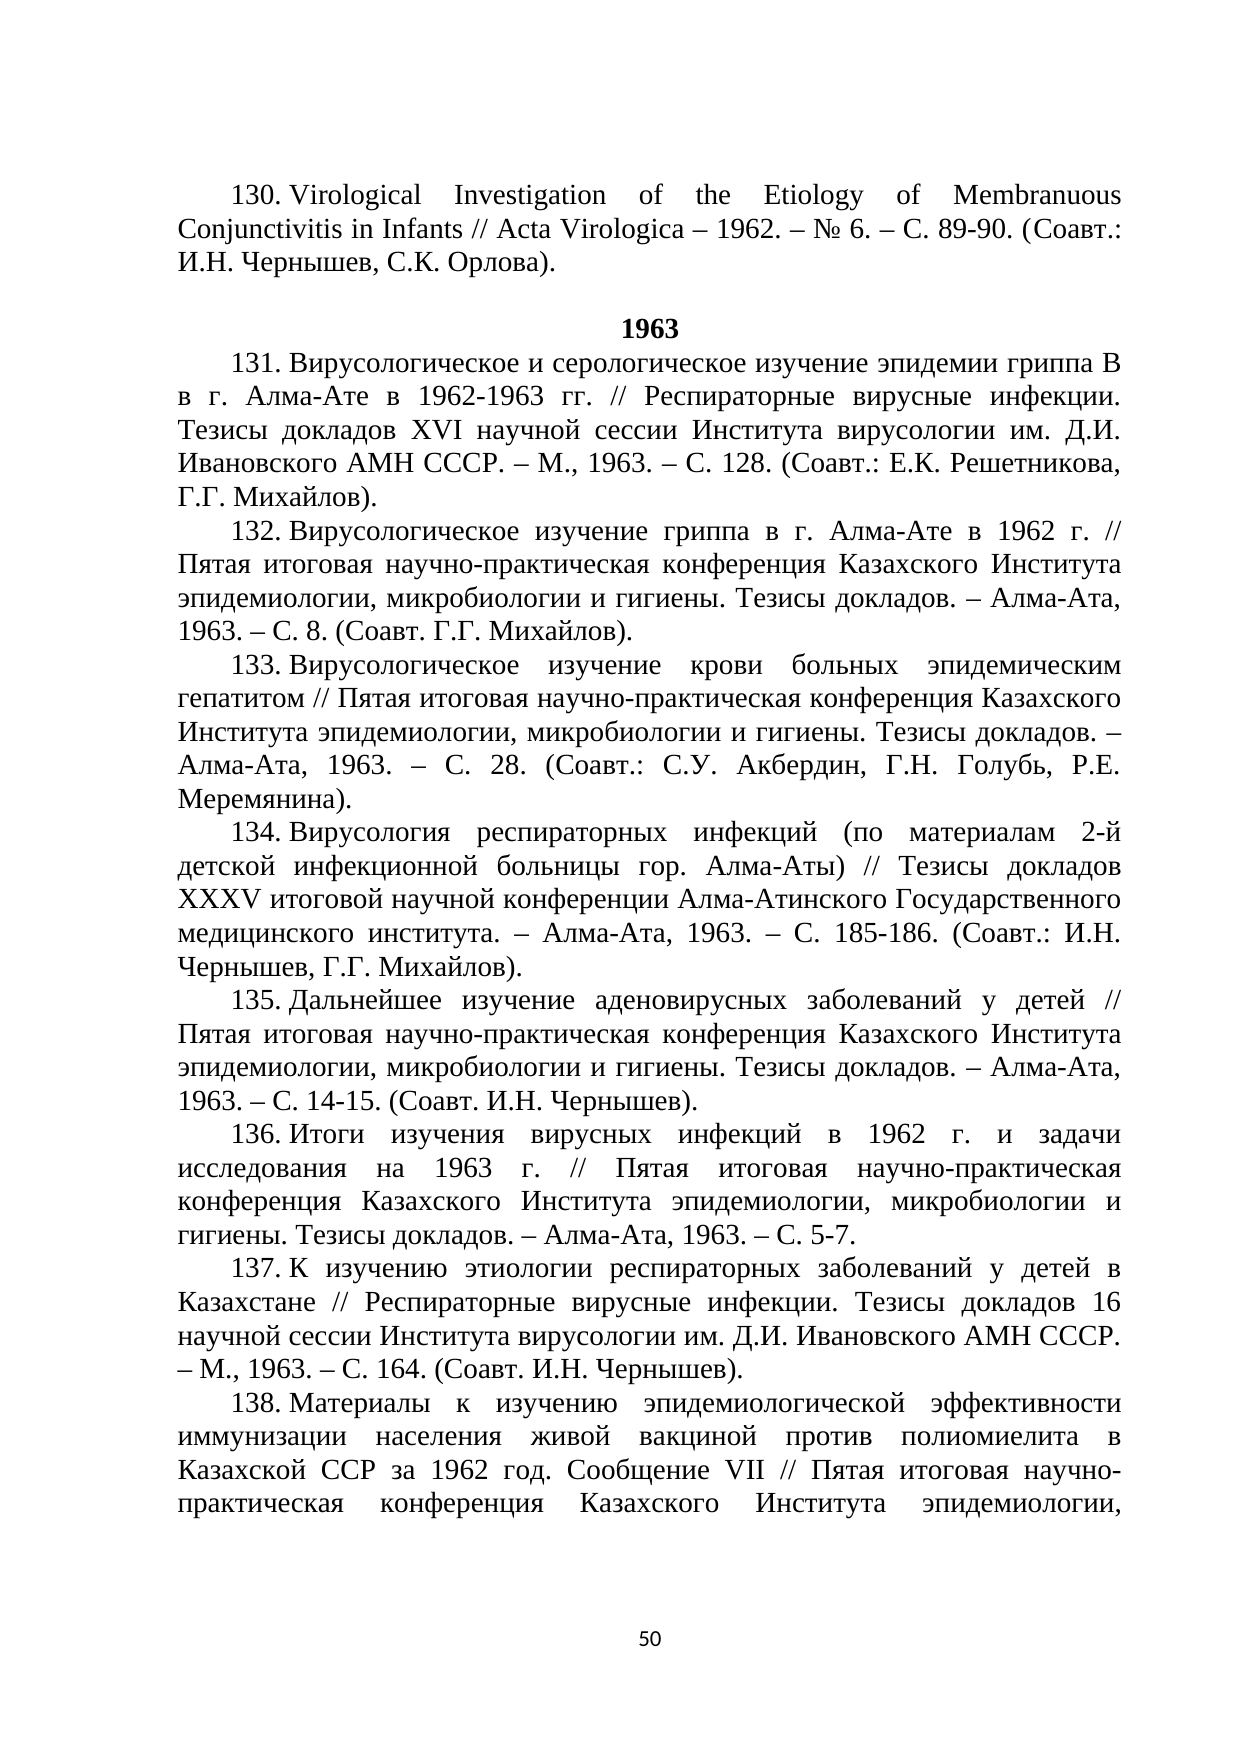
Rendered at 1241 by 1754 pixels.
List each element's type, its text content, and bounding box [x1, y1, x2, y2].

list Дальнейшее изучение аденовирусных заболеваний у детей // Пятая итоговая научно-практическая конференция Казахского Института эпидемиологии, микробиологии и гигиены. Тезисы докладов. – Алма-Ата, 1963. – С. 14-15. (Соавт. И.Н. Чернышев). [177, 982, 1122, 1116]
list Вирусологическое изучение крови больных эпидемическим гепатитом // Пятая итоговая научно-практическая конференция Казахского Института эпидемиологии, микробиологии и гигиены. Тезисы докладов. – Алма-Ата, 1963. – С. 28. (Соавт.: С.У. Акбердин, Г.Н. Голубь, Р.Е. Меремянина). [177, 647, 1122, 814]
list Вирусология респираторных инфекций (по материалам 2-й детской инфекционной больницы гор. Алма-Аты) // Тезисы докладов XXXV итоговой научной конференции Алма-Атинского Государственного медицинского института. – Алма-Ата, 1963. – С. 185-186. (Соавт.: И.Н. Чернышев, Г.Г. Михайлов). [177, 814, 1122, 982]
list К изучению этиологии респираторных заболеваний у детей в Казахстане // Респираторные вирусные инфекции. Тезисы докладов 16 научной сессии Института вирусологии им. Д.И. Ивановского АМН СССР. – М., 1963. – С. 164. (Соавт. И.Н. Чернышев). [177, 1251, 1122, 1385]
list Вирусологическое изучение гриппа в г. Алма-Ате в . // Пятая итоговая научно-практическая конференция Казахского Института эпидемиологии, микробиологии и гигиены. Тезисы докладов. – Алма-Ата, 1963. – С. 8. (Соавт. Г.Г. Михайлов). [177, 513, 1122, 647]
list Вирусологическое и серологическое изучение эпидемии гриппа В в г. Алма-Ате в 1962-1963 гг. // Респираторные вирусные инфекции. Тезисы докладов XVI научной сессии Института вирусологии им. Д.И. Ивановского АМН СССР. – М., 1963. – С. 128. (Соавт.: Е.К. Решетникова, Г.Г. Михайлов). [177, 345, 1122, 513]
list Virological Investigation of the Etiology of Membranuous Conjunctivitis in Infants // Acta Virologica – 1962. – № 6. – С. 89-90. (Соавт.: И.Н. Чернышев, С.К. Орлова). [177, 177, 1122, 278]
text 1963 [177, 311, 1122, 345]
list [177, 1385, 1122, 1519]
list Итоги изучения вирусных инфекций в . и задачи исследования на . // Пятая итоговая научно-практическая конференция Казахского Института эпидемиологии, микробиологии и гигиены. Тезисы докладов. – Алма-Ата, 1963. – С. 5-7. [177, 1116, 1122, 1251]
